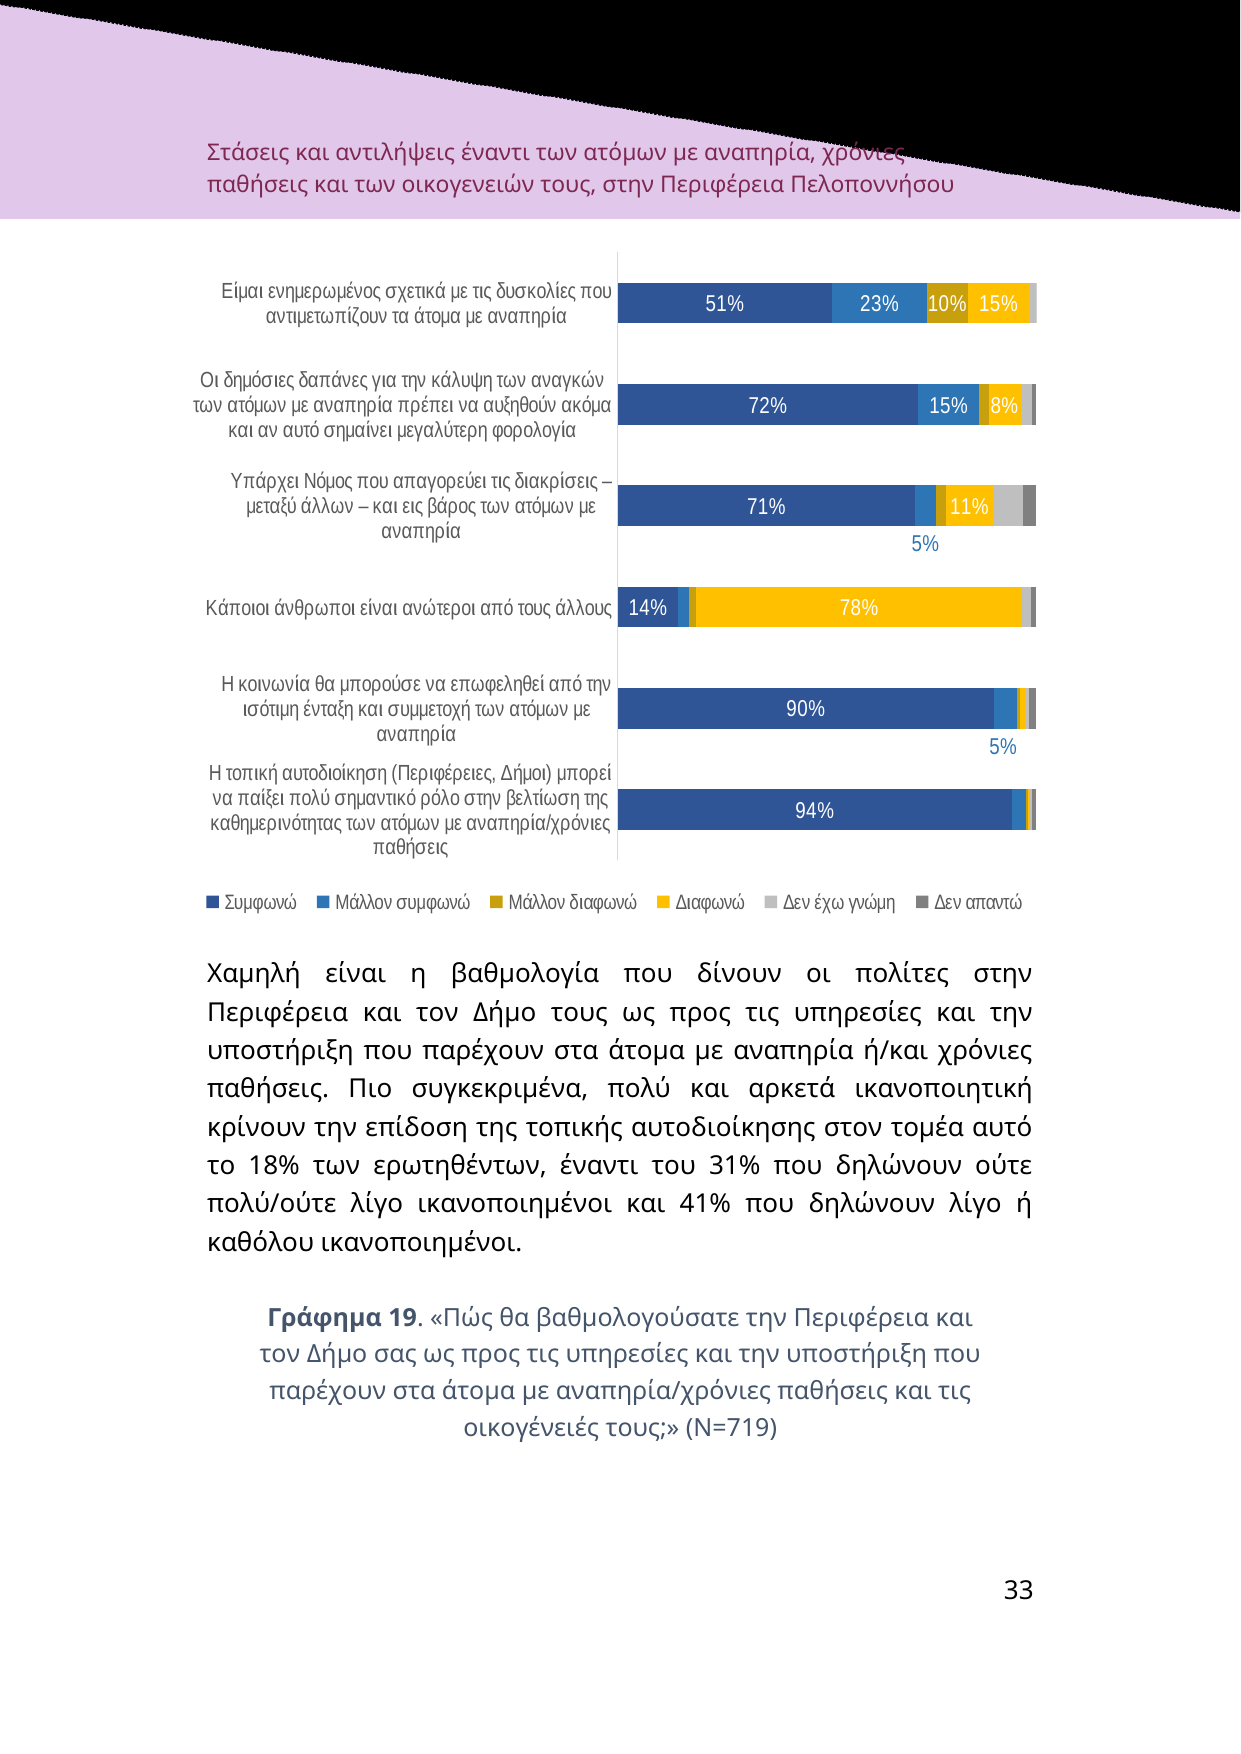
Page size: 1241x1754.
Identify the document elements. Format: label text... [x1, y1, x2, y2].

picture [0, 0, 1241, 219]
text Χαμηλή είναι η βαθμολογία που δίνουν οι πολίτες στην Περιφέρεια και τον Δήμο τους ως προς τις υπηρεσίες και την υποστήριξη που παρέχουν στα άτομα με αναπηρία ή/και χρόνιες παθήσεις. Πιο συγκεκριμένα, πολύ και αρκετά ικανοποιητική κρίνουν την επίδοση της τοπικής αυτοδιοίκησης στον τομέα αυτό το 18% των ερωτηθέντων, έναντι του 31% που δηλώνουν ούτε πολύ/ούτε λίγο ικανοποιημένοι και 41% που δηλώνουν λίγο ή καθόλου ικανοποιημένοι. [207, 955, 1033, 1259]
text Γράφημα 19. «Πώς θα βαθμολογούσατε την Περιφέρεια και τον Δήμο σας ως προς τις υπηρεσίες και την υποστήριξη που παρέχουν στα άτομα με αναπηρία/χρόνιες παθήσεις και τις οικογένειές τους;» (Ν=719) [251, 1299, 989, 1444]
